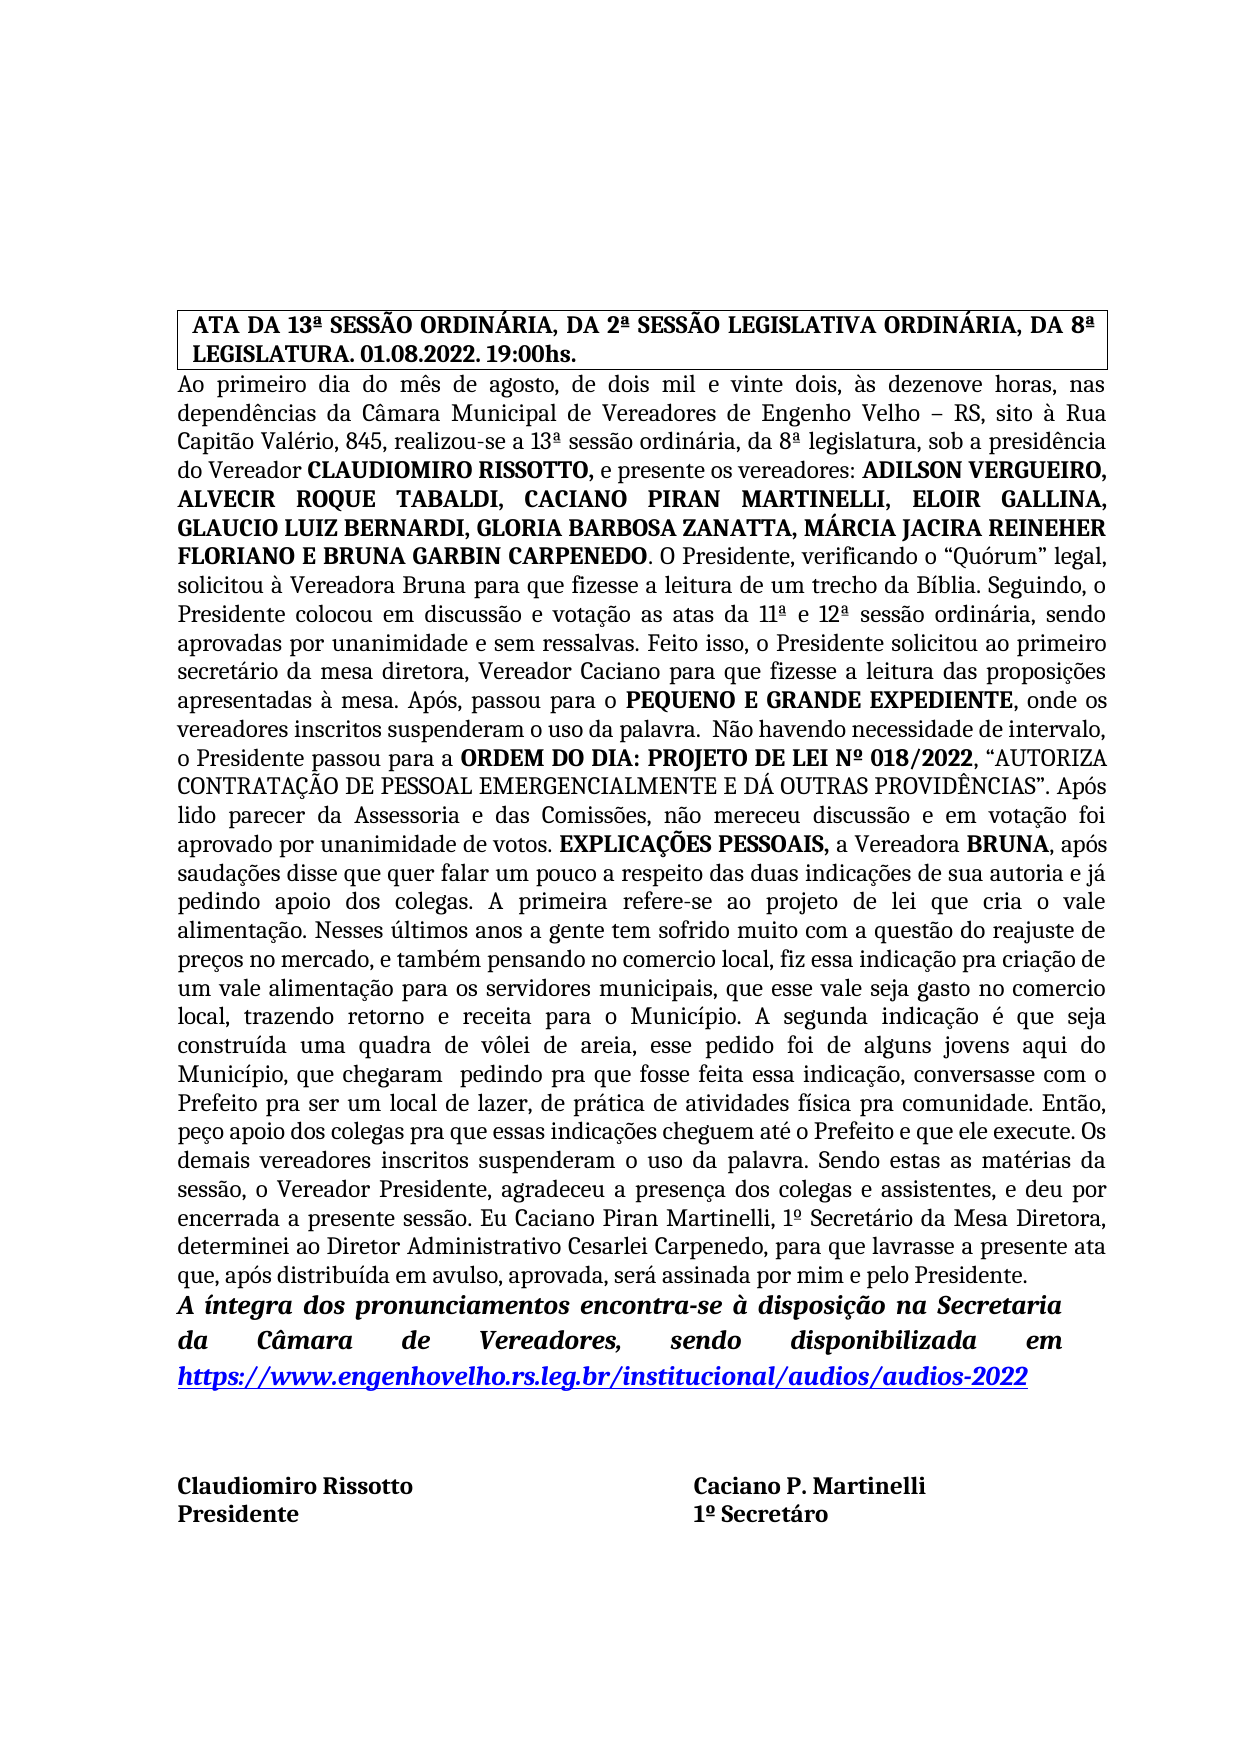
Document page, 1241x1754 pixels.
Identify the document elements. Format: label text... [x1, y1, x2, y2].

text Claudiomiro Rissotto Caciano P. Martinelli [177, 1472, 1063, 1500]
text Ao primeiro dia do mês de agosto, de dois mil e vinte dois, às dezenove horas, nas dependências da Câmara Municipal de Vereadores de Engenho Velho – RS, sito à Rua Capitão Valério, 845, realizou-se a 13ª sessão ordinária, da 8ª legislatura, sob a presidência do Vereador CLAUDIOMIRO RISSOTTO, e presente os vereadores: ADILSON VERGUEIRO, ALVECIR ROQUE TABALDI, CACIANO PIRAN MARTINELLI, ELOIR GALLINA, GLAUCIO LUIZ BERNARDI, GLORIA BARBOSA ZANATTA, MÁRCIA JACIRA REINEHER FLORIANO E BRUNA GARBIN CARPENEDO. O Presidente, verificando o “Quórum” legal, solicitou à Vereadora Bruna epara que fizesse a leitura de um trecho da Bíblia. Seguindo, o Presidente colocou em discussão e votação as atas da 11ª e 12ª sessão ordinária, sendo aprovadas por unanimidade e sem ressalvas. Feito isso, o Presidente solicitou ao primeiro secretário da mesa diretora, Vereador Caciano para que fizesse a leitura das proposições apresentadas à mesa. Após, passou para o PEQUENO E GRANDE EXPEDIENTE, onde os vereadores inscritos suspenderam o uso da palavra. Não havendo necessidade de intervalo, o Presidente passou para a ORDEM DO DIA: PROJETO DE LEI Nº 018/2022, “AUTORIZA CONTRATAÇÃO DE PESSOAL EMERGENCIALMENTE E DÁ OUTRAS PROVIDÊNCIAS”. Após lido parecer da Assessoria e das Comissões, não mereceu discussão e em votação foi aprovado por unanimidade de votos. EXPLICAÇÕES PESSOAIS, a Vereadora BRUNA, após saudações disse que quer falar um pouco a respeito das duas indicações de sua autoria e já pedindo apoio dos colegas. A primeira refere-se ao projeto de lei que cria o vale alimentação. Nesses últimos anos a gente tem sofrido muito com a questão do reajuste de preços no mercado, e também pensando no comercio local, fiz essa indicação pra criação de um vale alimentação para os servidores municipais, que esse vale seja gasto no comercio local, trazendo retorno e receita para o Município. A segunda indicação é que seja construída uma quadra de vôlei de areia, esse pedido foi de alguns jovens aqui do Município, que chegaram pedindo pra que fosse feita essa indicação, conversasse com o Prefeito pra ser um local de lazer, de prática de atividades física pra comunidade. Então, peço apoio dos colegas pra que essas indicações cheguem até o Prefeito e que ele execute. Os demais vereadores inscritos suspenderam o uso da palavra. Sendo estas as matérias da sessão, o Vereador Presidente, agradeceu a presença dos colegas e assistentes, e deu por encerrada a presente sessão. Eu Caciano Piran Martinelli, 1º Secretário da Mesa Diretora, determinei ao Diretor Administrativo Cesarlei Carpenedo, para que lavrasse a presente ata que, após distribuída em avulso, aprovada, será assinada por mim e pelo Presidente. [177, 370, 1107, 1290]
text Presidente 1º Secretáro [177, 1500, 1063, 1529]
text A íntegra dos pronunciamentos encontra-se à disposição na Secretaria da Câmara de Vereadores, sendo disponibilizada em https://www.engenhovelho.rs.leg.br/institucional/audios/audios-2022 [177, 1290, 1063, 1392]
table_header ATA DA 13ª SESSÃO ORDINÁRIA, DA 2ª SESSÃO LEGISLATIVA ORDINÁRIA, DA 8ª LEGISLATURA. 01.08.2022. 19:00hs. [178, 311, 1107, 369]
